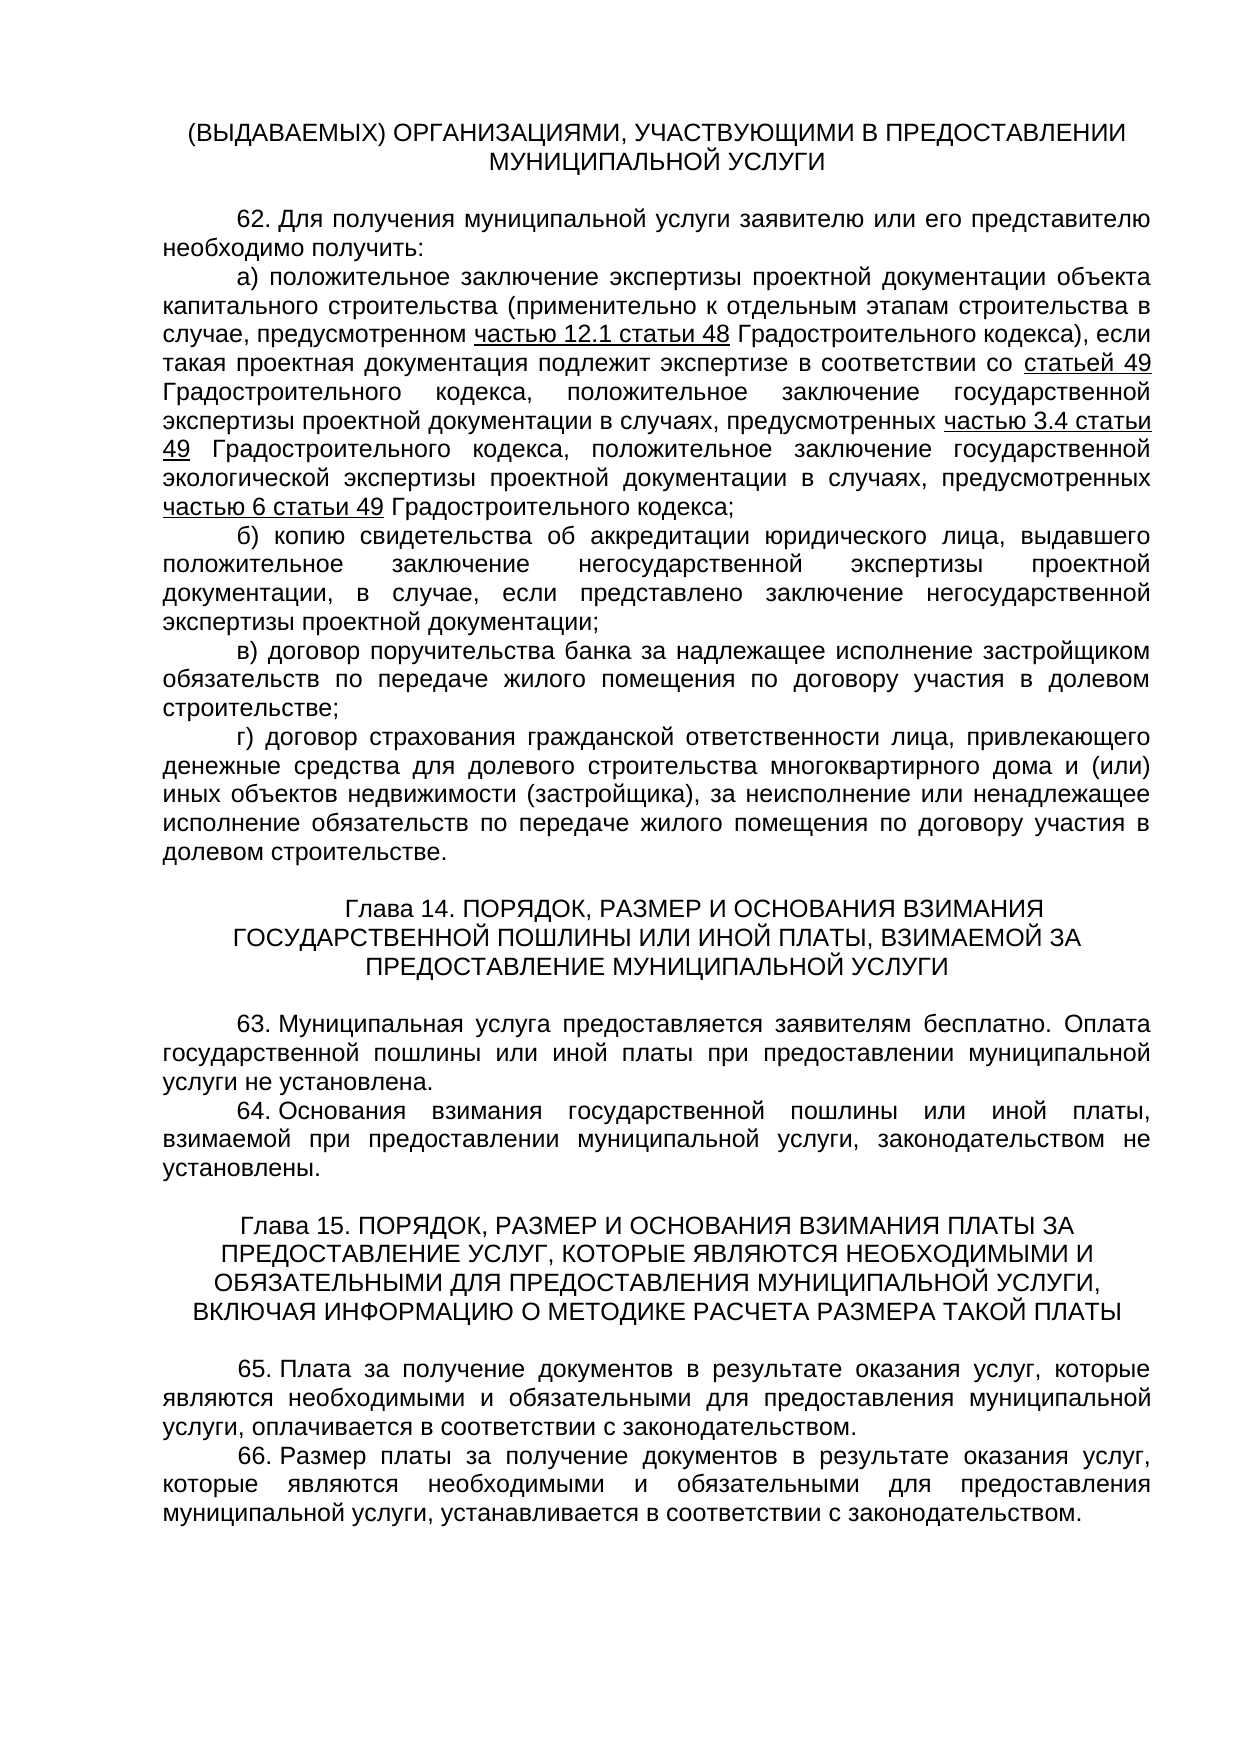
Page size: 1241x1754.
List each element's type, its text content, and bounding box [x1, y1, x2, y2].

text 62. Для получения муниципальной услуги заявителю или его представителю необходимо получить: [162, 204, 1152, 262]
text б) копию свидетельства об аккредитации юридического лица, выдавшего положительное заключение негосударственной экспертизы проектной документации, в случае, если представлено заключение негосударственной экспертизы проектной документации; [162, 521, 1152, 636]
text Глава 14. ПОРЯДОК, РАЗМЕР И ОСНОВАНИЯ ВЗИМАНИЯ ГОСУДАРСТВЕННОЙ ПОШЛИНЫ ИЛИ ИНОЙ ПЛАТЫ, ВЗИМАЕМОЙ ЗА ПРЕДОСТАВЛЕНИЕ МУНИЦИПАЛЬНОЙ УСЛУГИ [162, 894, 1152, 981]
text а) положительное заключение экспертизы проектной документации объекта капитального строительства (применительно к отдельным этапам строительства в случае, предусмотренном частью 12.1 статьи 48 Градостроительного кодекса), если такая проектная документация подлежит экспертизе в соответствии со статьей 49 Градостроительного кодекса, положительное заключение государственной экспертизы проектной документации в случаях, предусмотренных частью 3.4 статьи 49 Градостроительного кодекса, положительное заключение государственной экологической экспертизы проектной документации в случаях, предусмотренных частью 6 статьи 49 Градостроительного кодекса; [162, 262, 1152, 521]
text 64. Основания взимания государственной пошлины или иной платы, взимаемой при предоставлении муниципальной услуги, законодательством не установлены. [162, 1096, 1152, 1182]
text 65. Плата за получение документов в результате оказания услуг, которые являются необходимыми и обязательными для предоставления муниципальной услуги, оплачивается в соответствии с законодательством. [162, 1354, 1152, 1441]
text в) договор поручительства банка за надлежащее исполнение застройщиком обязательств по передаче жилого помещения по договору участия в долевом строительстве; [162, 636, 1152, 722]
text 66. Размер платы за получение документов в результате оказания услуг, которые являются необходимыми и обязательными для предоставления муниципальной услуги, устанавливается в соответствии с законодательством. [162, 1441, 1152, 1527]
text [162, 118, 1152, 176]
text Глава 15. ПОРЯДОК, РАЗМЕР И ОСНОВАНИЯ ВЗИМАНИЯ ПЛАТЫ ЗА ПРЕДОСТАВЛЕНИЕ УСЛУГ, КОТОРЫЕ ЯВЛЯЮТСЯ НЕОБХОДИМЫМИ И ОБЯЗАТЕЛЬНЫМИ ДЛЯ ПРЕДОСТАВЛЕНИЯ МУНИЦИПАЛЬНОЙ УСЛУГИ, ВКЛЮЧАЯ ИНФОРМАЦИЮ О МЕТОДИКЕ РАСЧЕТА РАЗМЕРА ТАКОЙ ПЛАТЫ [162, 1211, 1152, 1326]
text г) договор страхования гражданской ответственности лица, привлекающего денежные средства для долевого строительства многоквартирного дома и (или) иных объектов недвижимости (застройщика), за неисполнение или ненадлежащее исполнение обязательств по передаче жилого помещения по договору участия в долевом строительстве. [162, 722, 1152, 866]
text 63. Муниципальная услуга предоставляется заявителям бесплатно. Оплата государственной пошлины или иной платы при предоставлении муниципальной услуги не установлена. [162, 1009, 1152, 1096]
